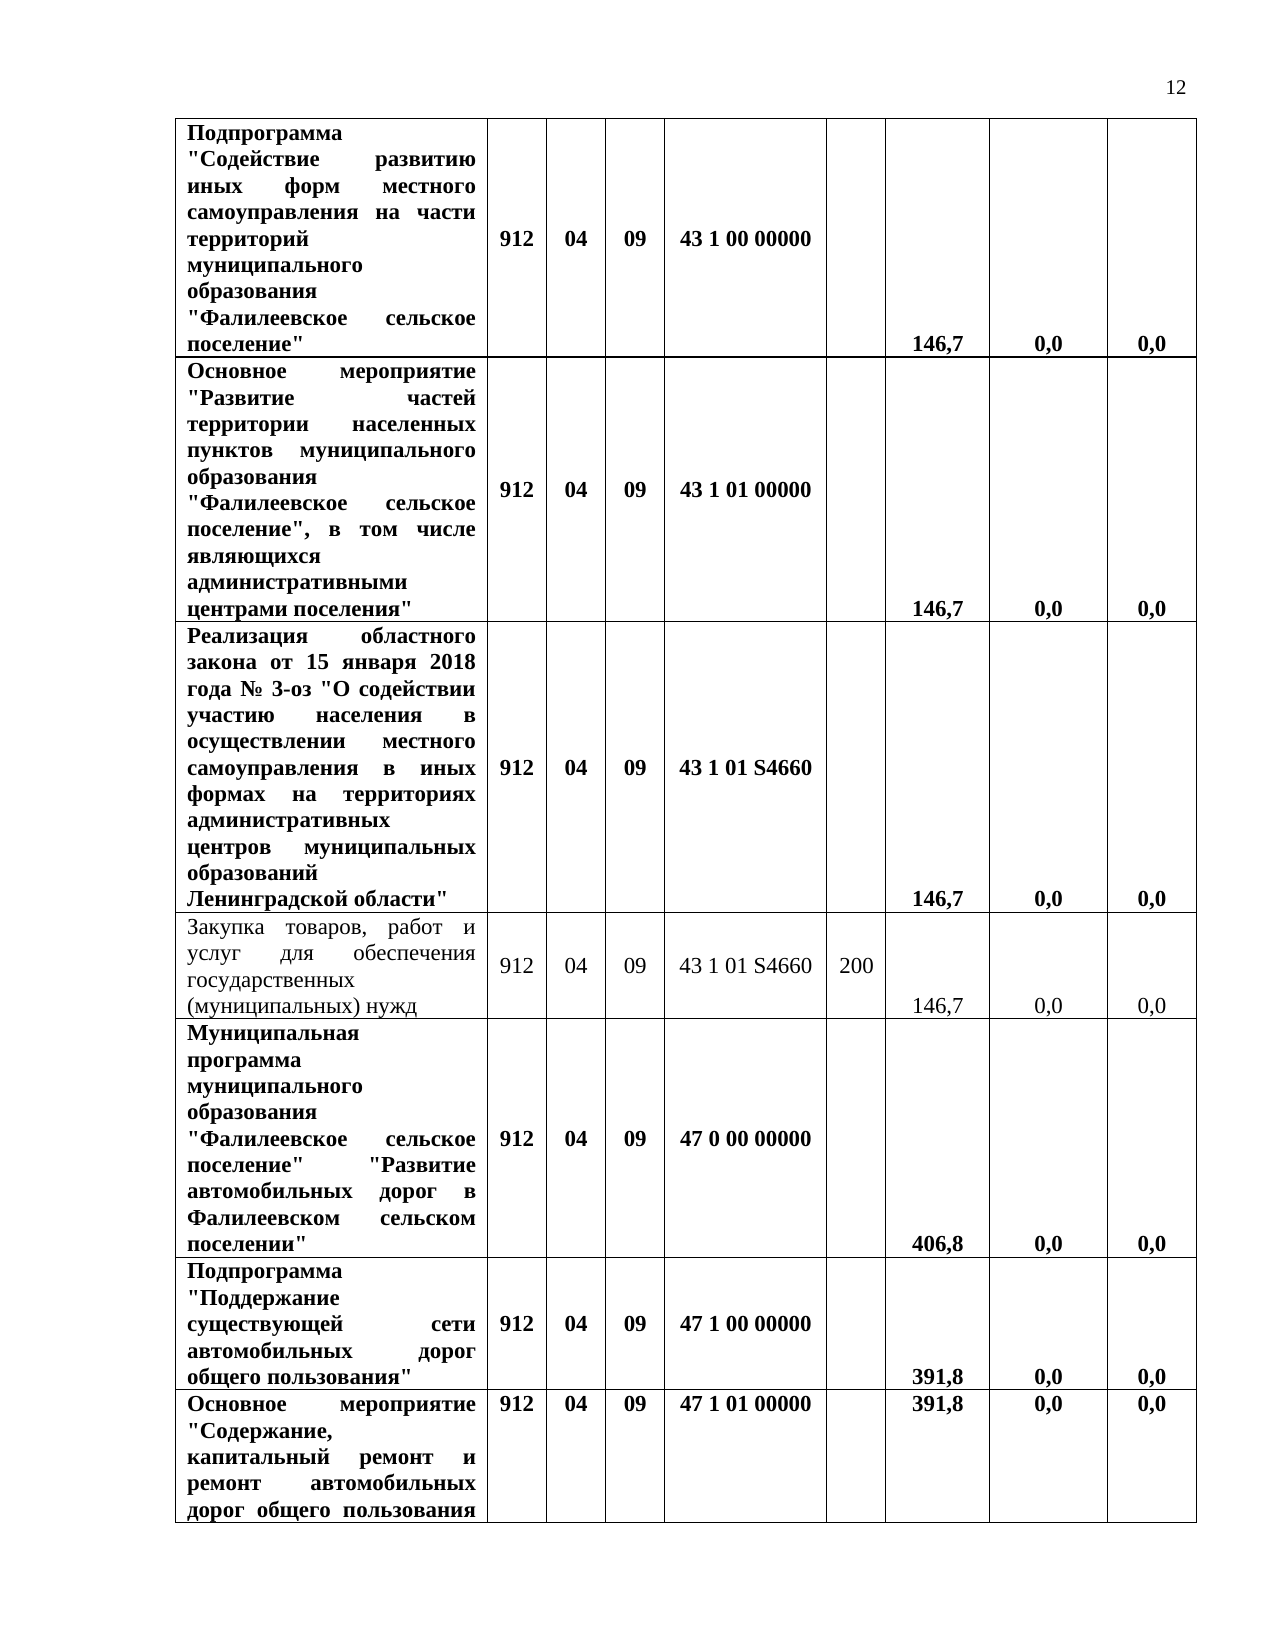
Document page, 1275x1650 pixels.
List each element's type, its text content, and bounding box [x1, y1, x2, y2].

table_cell 0,0 [1108, 1258, 1196, 1389]
table_cell 146,7 [886, 913, 989, 1018]
table_cell Реализация областного закона от 15 января 2018 года № 3-оз "О содействии участию населения в осуществлении местного самоуправления в иных формах на территориях административных центров муниципальных образований Ленинградской области" [176, 622, 487, 912]
table_cell Муниципальная программа муниципального образования "Фалилеевское сельское поселение" "Развитие автомобильных дорог в Фалилеевском сельском поселении" [176, 1019, 487, 1257]
table_cell 0,0 [990, 358, 1107, 621]
table_cell Закупка товаров, работ и услуг для обеспечения государственных (муниципальных) нужд [176, 913, 487, 1018]
table_cell 43 1 01 S4660 [665, 913, 826, 1018]
table_cell 43 1 01 S4660 [665, 622, 826, 912]
table_cell 0,0 [1108, 622, 1196, 912]
table_cell Подпрограмма "Поддержание существующей сети автомобильных дорог общего пользования" [176, 1258, 487, 1389]
table_cell Подпрограмма "Содействие развитию иных форм местного самоуправления на части территорий муниципального образования "Фалилеевское сельское поселение" [176, 119, 487, 356]
table_cell [827, 1390, 885, 1522]
table_cell 0,0 [990, 1019, 1107, 1257]
table_cell 47 1 00 00000 [665, 1258, 826, 1389]
table_cell 0,0 [990, 1258, 1107, 1389]
table_cell 09 [606, 358, 664, 621]
table_cell 43 1 00 00000 [665, 119, 826, 356]
table_cell 04 [547, 358, 605, 621]
table_cell 09 [606, 622, 664, 912]
table_cell 406,8 [886, 1019, 989, 1257]
table_cell 912 [488, 119, 546, 356]
table_cell 47 0 00 00000 [665, 1019, 826, 1257]
table_cell 0,0 [1108, 1390, 1196, 1522]
table_cell 146,7 [886, 622, 989, 912]
table_cell 0,0 [990, 913, 1107, 1018]
table_cell Основное мероприятие "Развитие частей территории населенных пунктов муниципального образования "Фалилеевское сельское поселение", в том числе являющихся административными центрами поселения" [176, 358, 487, 621]
table_cell 146,7 [886, 119, 989, 356]
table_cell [176, 1390, 487, 1522]
table_cell [827, 1019, 885, 1257]
table_cell 912 [488, 1019, 546, 1257]
table_cell 09 [606, 1258, 664, 1389]
table_cell 47 1 01 00000 [665, 1390, 826, 1522]
table_cell 04 [547, 1258, 605, 1389]
table_cell 0,0 [1108, 913, 1196, 1018]
table_cell 04 [547, 1019, 605, 1257]
table_cell [827, 622, 885, 912]
table_cell 0,0 [1108, 119, 1196, 356]
table_cell 391,8 [886, 1258, 989, 1389]
table_cell [827, 1258, 885, 1389]
table_cell 912 [488, 358, 546, 621]
table_cell 912 [488, 622, 546, 912]
table_cell 0,0 [1108, 1019, 1196, 1257]
table_cell 0,0 [990, 622, 1107, 912]
table_cell [827, 358, 885, 621]
table_cell 09 [606, 119, 664, 356]
table_cell 43 1 01 00000 [665, 358, 826, 621]
table_cell 0,0 [1108, 358, 1196, 621]
table_cell 04 [547, 622, 605, 912]
table_cell 912 [488, 1258, 546, 1389]
table_cell 04 [547, 913, 605, 1018]
table_cell 09 [606, 913, 664, 1018]
table_cell 200 [827, 913, 885, 1018]
table_cell 09 [606, 1019, 664, 1257]
table_cell 09 [606, 1390, 664, 1522]
table_cell 0,0 [990, 1390, 1107, 1522]
table_cell 04 [547, 1390, 605, 1522]
table_cell [827, 119, 885, 356]
table_cell 391,8 [886, 1390, 989, 1522]
table_cell 912 [488, 1390, 546, 1522]
table_cell 04 [547, 119, 605, 356]
table_cell 0,0 [990, 119, 1107, 356]
table_cell 912 [488, 913, 546, 1018]
table_cell 146,7 [886, 358, 989, 621]
